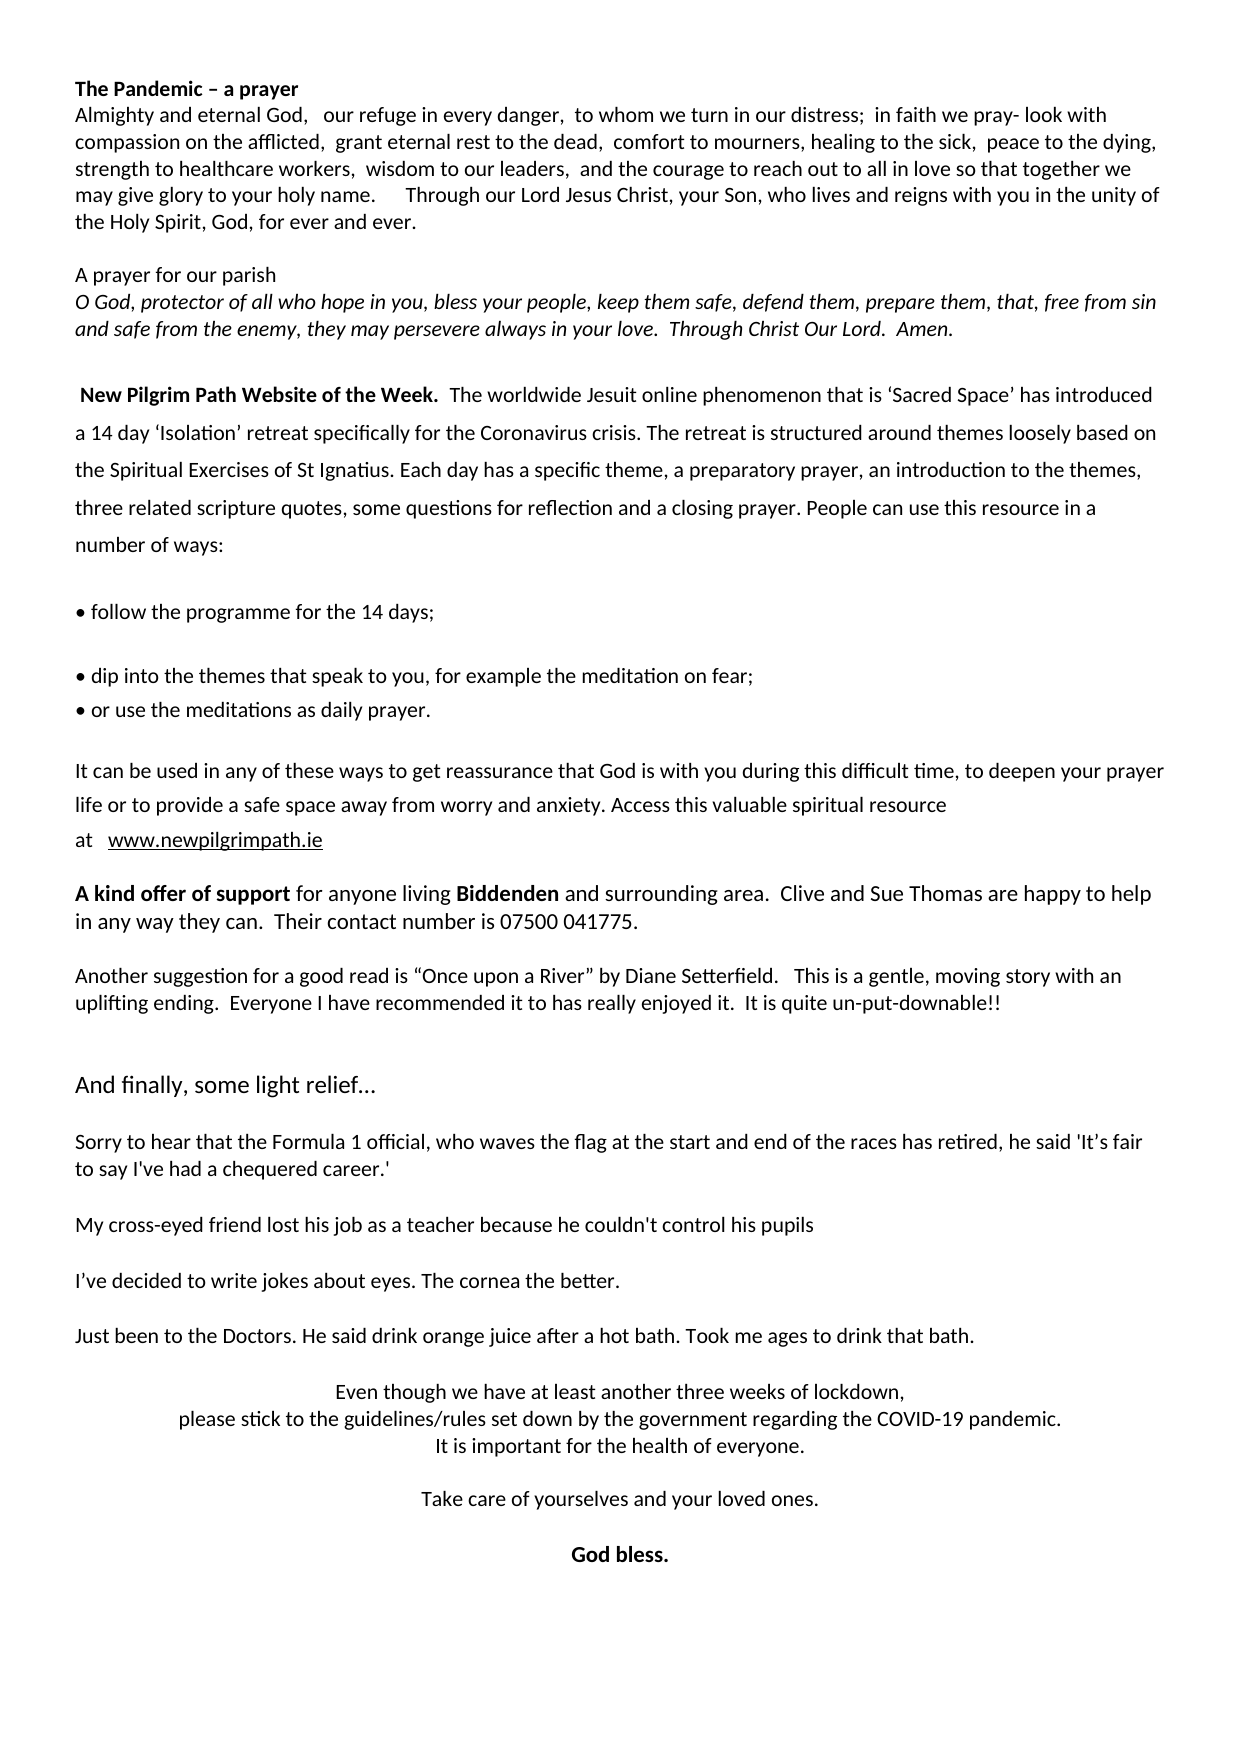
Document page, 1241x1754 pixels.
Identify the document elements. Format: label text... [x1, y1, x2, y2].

text • dip into the themes that speak to you, for example the meditation on fear; [75, 654, 1165, 688]
text O God, protector of all who hope in you, bless your people, keep them safe, defend them, prepare them, that, free from sin and safe from the enemy, they may persevere always in your love. Through Christ Our Lord. Amen. [75, 288, 1165, 342]
text Just been to the Doctors. He said drink orange juice after a hot bath. Took me ages to drink that bath. [75, 1323, 1165, 1349]
text My cross-eyed friend lost his job as a teacher because he couldn't control his pupils [75, 1211, 1165, 1238]
text please stick to the guidelines/rules set down by the government regarding the COVID-19 pandemic. [75, 1405, 1165, 1432]
text I’ve decided to write jokes about eyes. The cornea the better. [75, 1267, 1165, 1293]
text And finally, some light relief… [75, 1069, 1165, 1099]
text A prayer for our parish [75, 262, 1165, 288]
text God bless. [75, 1540, 1165, 1568]
text Almighty and eternal God, our refuge in every danger, to whom we turn in our distress; in faith we pray- look with compassion on the afflicted, grant eternal rest to the dead, comfort to mourners, healing to the sick, peace to the dying, strength to healthcare workers, wisdom to our leaders, and the courage to reach out to all in love so that together we may give glory to your holy name. Through our Lord Jesus Christ, your Son, who lives and reigns with you in the unity of the Holy Spirit, God, for ever and ever. [75, 102, 1165, 235]
text Take care of yourselves and your loved ones. [75, 1485, 1165, 1512]
text A kind offer of support for anyone living Biddenden and surrounding area. Clive and Sue Thomas are happy to help in any way they can. Their contact number is 07500 041775. [75, 879, 1165, 935]
text Sorry to hear that the Formula 1 official, who waves the flag at the start and end of the races has retired, he said 'It’s fair to say I've had a chequered career.' [75, 1128, 1165, 1182]
text • or use the meditations as daily prayer. [75, 688, 1165, 723]
text The Pandemic – a prayer [75, 75, 1165, 102]
text New Pilgrim Path Website of the Week. The worldwide Jesuit online phenomenon that is ‘Sacred Space’ has introduced a 14 day ‘Isolation’ retreat specifically for the Coronavirus crisis. The retreat is structured around themes loosely based on the Spiritual Exercises of St Ignatius. Each day has a specific theme, a preparatory prayer, an introduction to the themes, three related scripture quotes, some questions for reflection and a closing prayer. People can use this resource in a number of ways: [75, 371, 1165, 558]
text Even though we have at least another three weeks of lockdown, [75, 1378, 1165, 1405]
text It can be used in any of these ways to get reassurance that God is with you during this difficult time, to deepen your prayer life or to provide a safe space away from worry and anxiety. Access this valuable spiritual resource at www.newpilgrimpath.ie [75, 749, 1165, 853]
text It is important for the health of everyone. [75, 1432, 1165, 1458]
text Another suggestion for a good read is “Once upon a River” by Diane Setterfield. This is a gentle, moving story with an uplifting ending. Everyone I have recommended it to has really enjoyed it. It is quite un-put-downable!! [75, 962, 1165, 1015]
text • follow the programme for the 14 days; [75, 587, 1165, 625]
